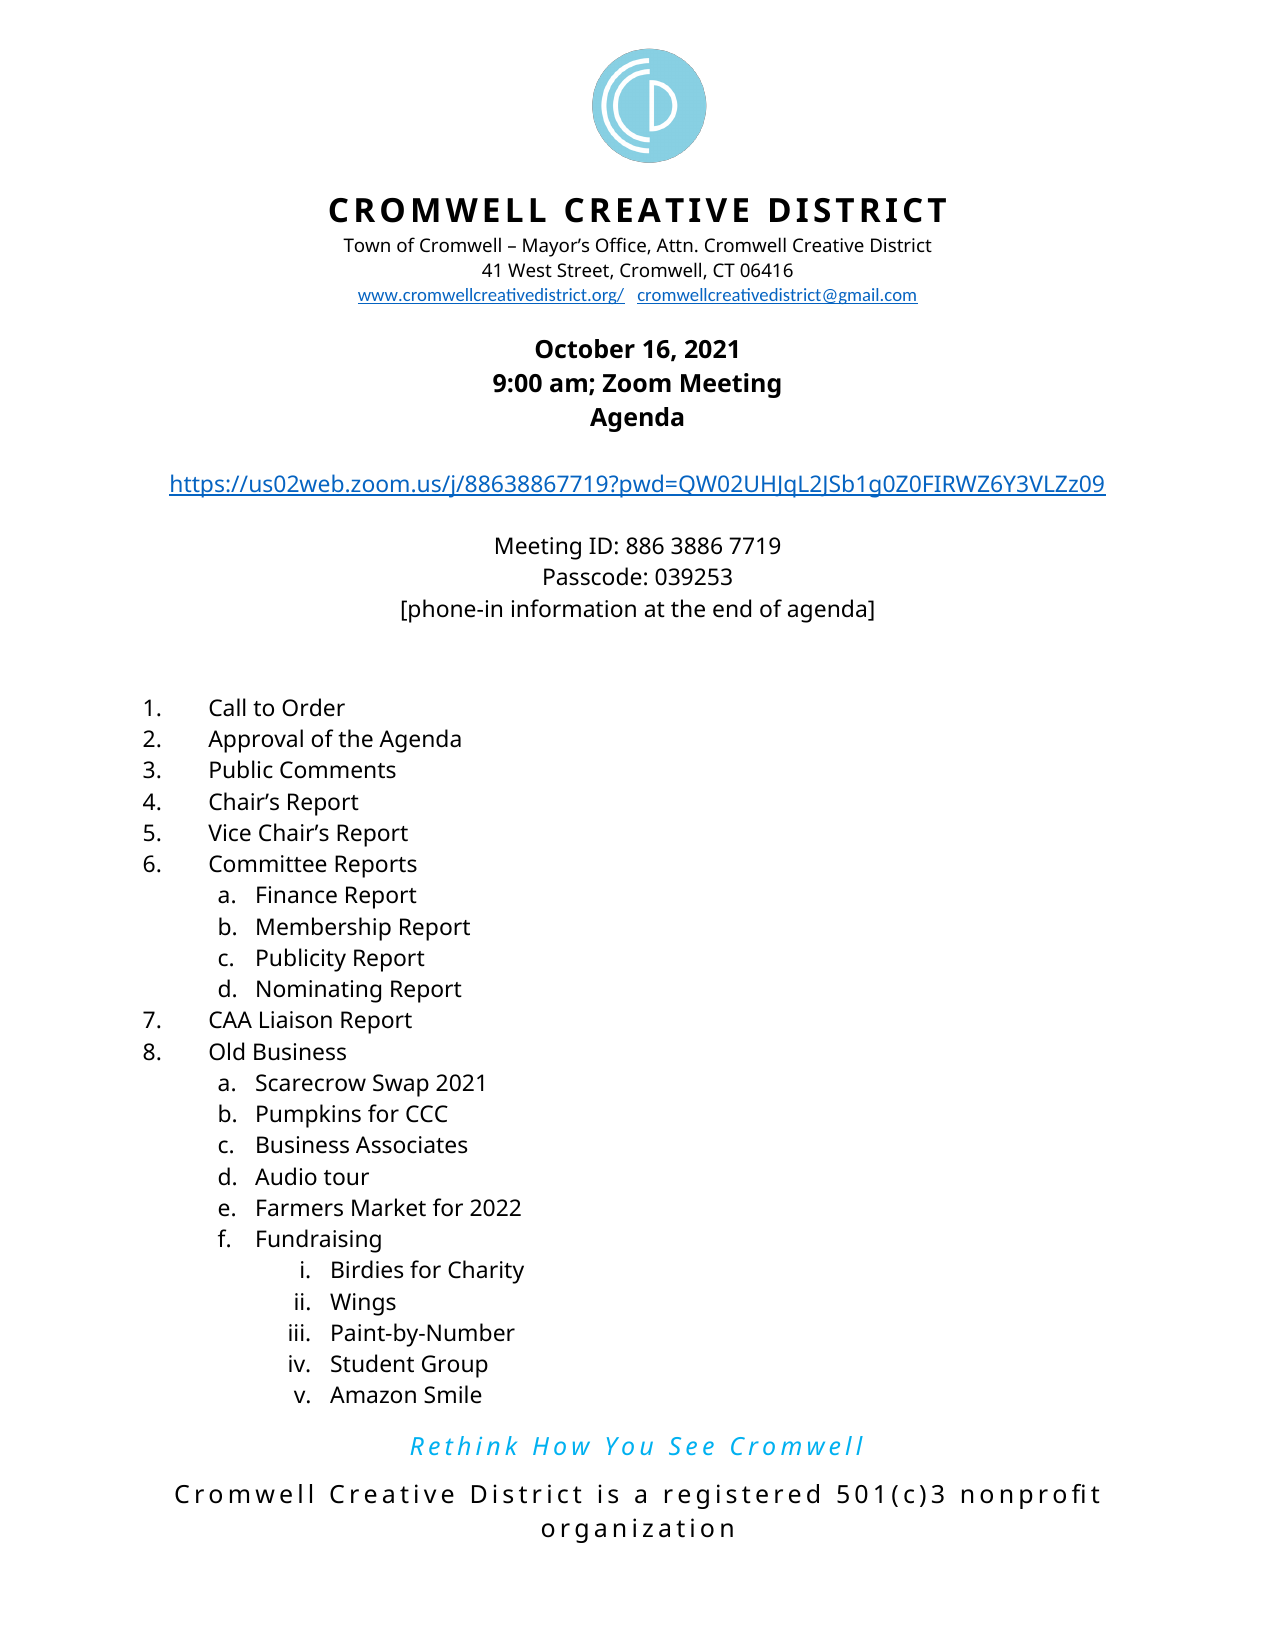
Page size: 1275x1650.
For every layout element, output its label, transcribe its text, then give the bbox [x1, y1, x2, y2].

list Farmers Market for 2022 [217, 1192, 1170, 1223]
list Public Comments [142, 754, 1170, 786]
list Amazon Smile [311, 1379, 1170, 1411]
list Approval of the Agenda [142, 723, 1170, 754]
list Scarecrow Swap 2021 [217, 1067, 1170, 1098]
list Chair’s Report [142, 786, 1170, 817]
text https://us02web.zoom.us/j/88638867719?pwd=QW02UHJqL2JSb1g0Z0FIRWZ6Y3VLZz09 Meeting ID: 886 3886 7719 Passcode: 039253 [105, 468, 1170, 593]
list Business Associates [217, 1129, 1170, 1161]
list Fundraising [217, 1223, 1170, 1254]
list Birdies for Charity [311, 1254, 1170, 1286]
picture [586, 43, 711, 168]
text CROMWELL CREATIVE DISTRICT [105, 186, 1170, 232]
list Committee Reports [142, 848, 1170, 879]
text 41 West Street, Cromwell, CT 06416 [105, 257, 1170, 283]
text October 16, 2021 [105, 331, 1170, 365]
list Student Group [311, 1348, 1170, 1379]
list Call to Order [142, 692, 1170, 723]
text Town of Cromwell – Mayor’s Office, Attn. Cromwell Creative District [105, 232, 1170, 257]
text 9:00 am; Zoom Meeting [105, 365, 1170, 399]
list Publicity Report [217, 942, 1170, 973]
list Audio tour [217, 1161, 1170, 1192]
text [phone-in information at the end of agenda] [105, 593, 1170, 624]
list Finance Report [217, 879, 1170, 911]
list Paint-by-Number [311, 1317, 1170, 1348]
list CAA Liaison Report [142, 1004, 1170, 1036]
list Old Business [142, 1036, 1170, 1067]
list Vice Chair’s Report [142, 817, 1170, 848]
list Nominating Report [217, 973, 1170, 1004]
text Agenda [105, 399, 1170, 433]
list Membership Report [217, 911, 1170, 942]
list Wings [311, 1286, 1170, 1317]
list Pumpkins for CCC [217, 1098, 1170, 1129]
text www.cromwellcreativedistrict.org/ cromwellcreativedistrict@gmail.com [105, 283, 1170, 306]
